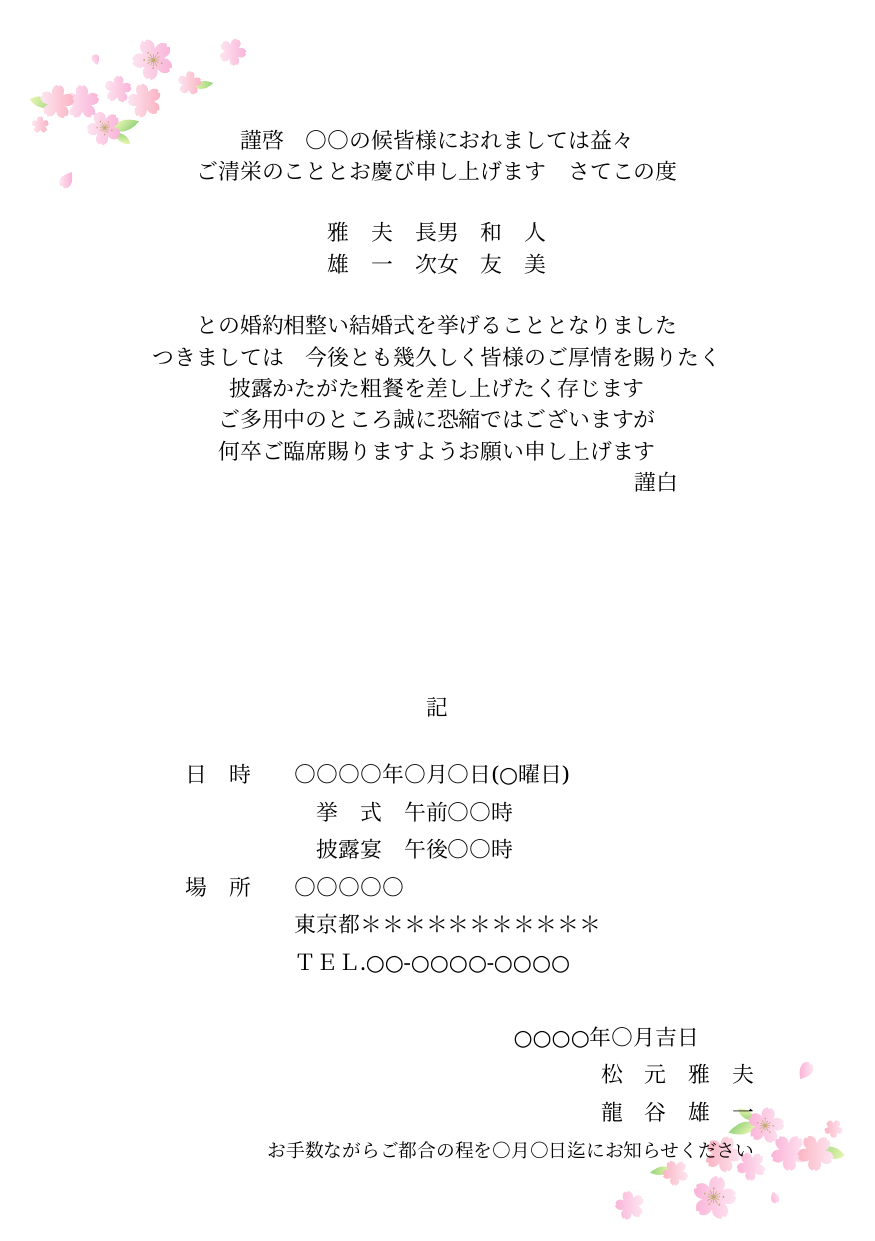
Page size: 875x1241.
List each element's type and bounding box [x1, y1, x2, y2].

picture [29, 38, 247, 189]
picture [614, 1062, 845, 1220]
